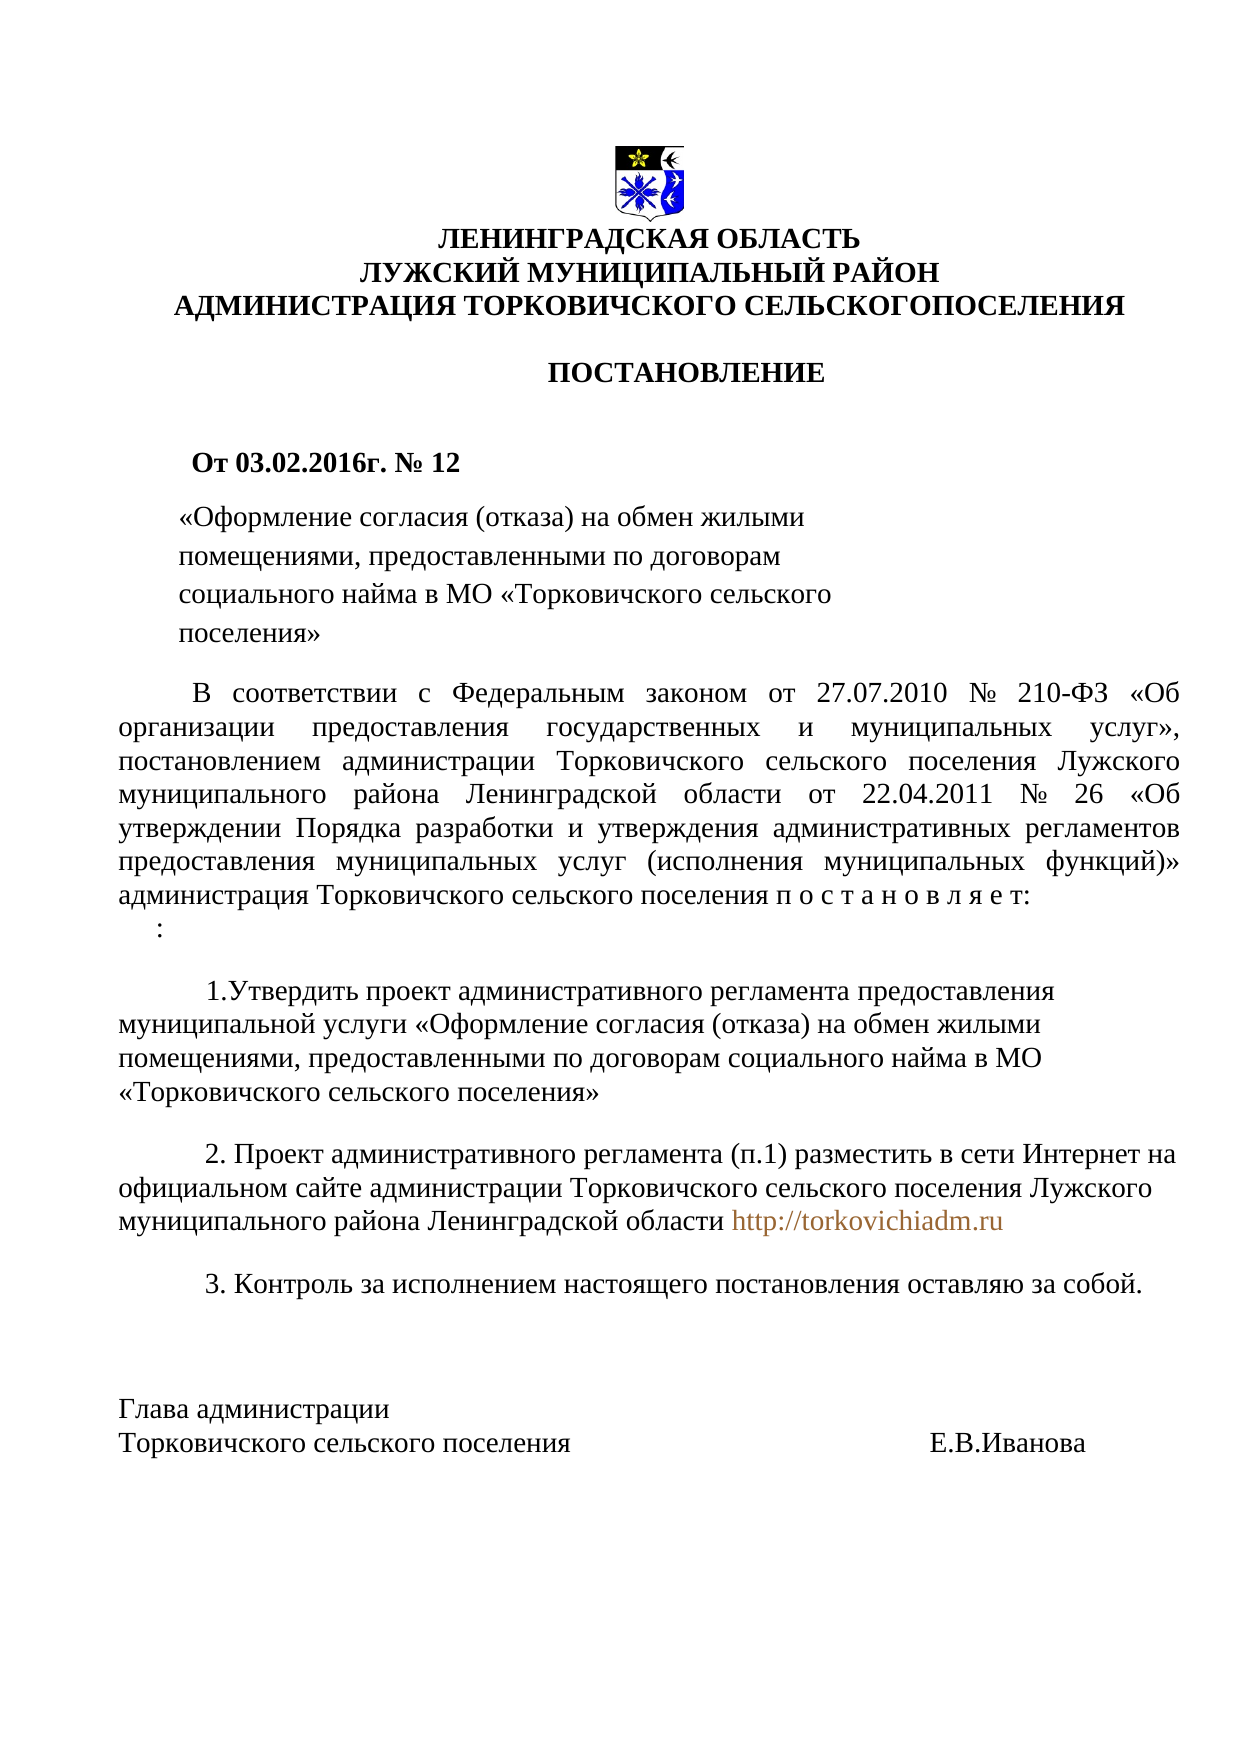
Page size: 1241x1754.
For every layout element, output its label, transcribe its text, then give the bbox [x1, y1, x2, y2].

text 2. Проект административного регламента (п.1) разместить в сети Интернет на официальном сайте администрации Торковичского сельского поселения Лужского муниципального района Ленинградской области http://torkovichiadm.ru [118, 1136, 1181, 1237]
text 3. Контроль за исполнением настоящего постановления оставляю за собой. [118, 1266, 1181, 1300]
text ЛУЖСКИЙ МУНИЦИПАЛЬНЫЙ РАЙОН [118, 255, 1181, 288]
text В соответствии с Федеральным законом от 27.07.2010 № 210-ФЗ «Об организации предоставления государственных и муниципальных услуг», постановлением администрации Торковичского сельского поселения Лужского муниципального района Ленинградской области от 22.04.2011 № 26 «Об утверждении Порядка разработки и утверждения административных регламентов предоставления муниципальных услуг (исполнения муниципальных функций)» администрация Торковичского сельского поселения п о с т а н о в л я е т: [118, 676, 1181, 910]
text Глава администрации [118, 1392, 1181, 1425]
text АДМИНИСТРАЦИЯ ТОРКОВИЧСКОГО СЕЛЬСКОГОПОСЕЛЕНИЯ [118, 288, 1181, 322]
text От 03.02.2016г. № 12 [118, 446, 1181, 479]
text Торковичского сельского поселения Е.В.Иванова [118, 1425, 1181, 1459]
text ЛЕНИНГРАДСКАЯ ОБЛАСТЬ [118, 221, 1181, 255]
picture [615, 146, 684, 222]
text ПОСТАНОВЛЕНИЕ [118, 355, 1181, 389]
text : [118, 910, 1181, 944]
text 1.Утвердить проект административного регламента предоставления муниципальной услуги «Оформление согласия (отказа) на обмен жилыми помещениями, предоставленными по договорам социального найма в МО «Торковичского сельского поселения» [118, 973, 1181, 1107]
